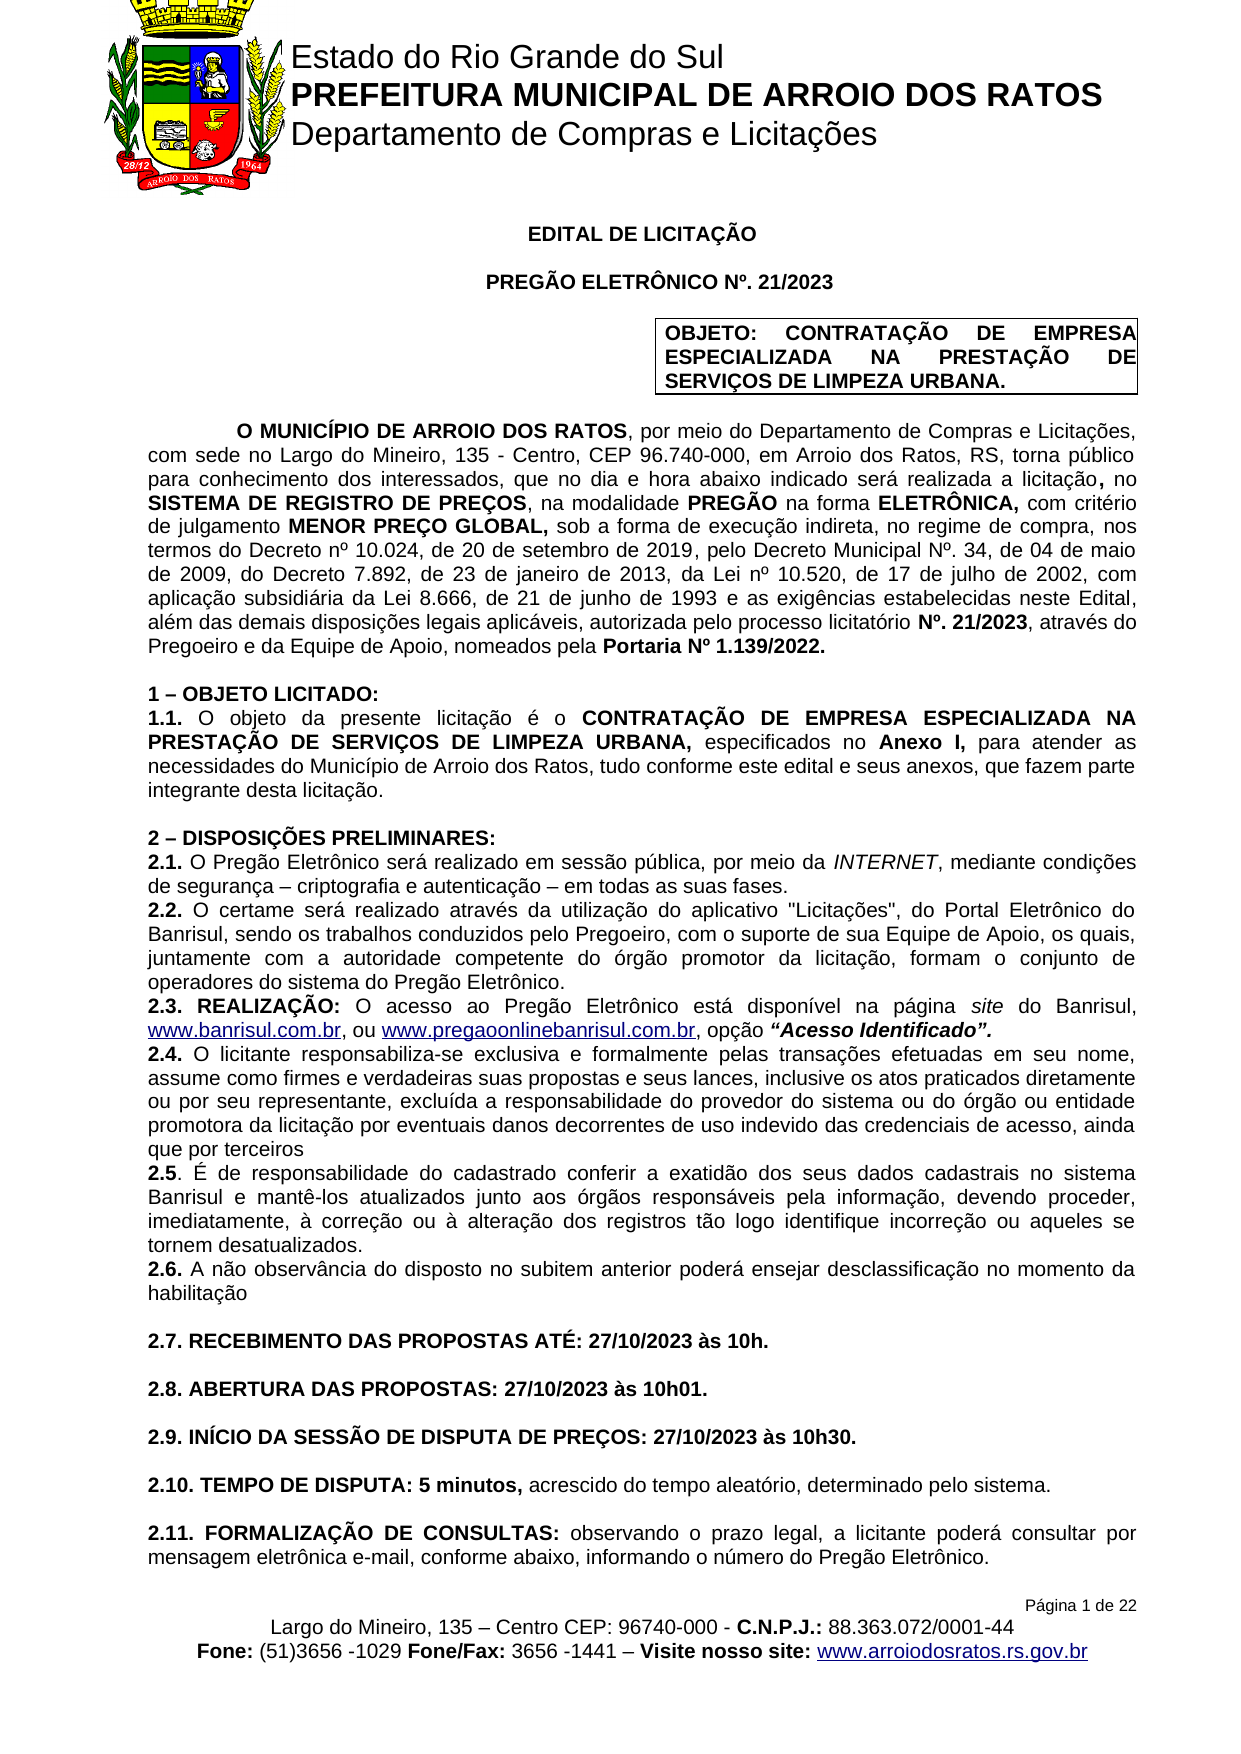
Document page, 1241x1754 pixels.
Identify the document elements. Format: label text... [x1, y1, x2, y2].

text 1.1. O objeto da presente licitação é o CONTRATAÇÃO DE EMPRESA ESPECIALIZADA NA PRESTAÇÃO DE SERVIÇOS DE LIMPEZA URBANA, especificados no Anexo I, para atender as necessidades do Município de Arroio dos Ratos, tudo conforme este edital e seus anexos, que fazem parte integrante desta licitação. [148, 706, 1137, 802]
text 2.9. INÍCIO DA SESSÃO DE DISPUTA DE PREÇOS: 27/10/2023 às 10h30. [148, 1425, 1137, 1449]
text 2.11. FORMALIZAÇÃO DE CONSULTAS: observando o prazo legal, a licitante poderá consultar por mensagem eletrônica e-mail, conforme abaixo, informando o número do Pregão Eletrônico. [148, 1521, 1137, 1568]
text PREGÃO ELETRÔNICO Nº. 21/2023 [148, 269, 1137, 293]
text 2.8. ABERTURA DAS PROPOSTAS: 27/10/2023 às 10h01. [148, 1377, 1137, 1401]
text 2.10. TEMPO DE DISPUTA: 5 minutos, acrescido do tempo aleatório, determinado pelo sistema. [148, 1473, 1137, 1497]
text 2.4. O licitante responsabiliza-se exclusiva e formalmente pelas transações efetuadas em seu nome, assume como firmes e verdadeiras suas propostas e seus lances, inclusive os atos praticados diretamente ou por seu representante, excluída a responsabilidade do provedor do sistema ou do órgão ou entidade promotora da licitação por eventuais danos decorrentes de uso indevido das credenciais de acesso, ainda que por terceiros [148, 1041, 1137, 1161]
text 2.5. É de responsabilidade do cadastrado conferir a exatidão dos seus dados cadastrais no sistema Banrisul e mantê-los atualizados junto aos órgãos responsáveis pela informação, devendo proceder, imediatamente, à correção ou à alteração dos registros tão logo identifique incorreção ou aqueles se tornem desatualizados. [148, 1161, 1137, 1257]
text 2.1. O Pregão Eletrônico será realizado em sessão pública, por meio da INTERNET, mediante condições de segurança – criptografia e autenticação – em todas as suas fases. [148, 850, 1137, 898]
text 2.6. A não observância do disposto no subitem anterior poderá ensejar desclassificação no momento da habilitação [148, 1257, 1137, 1305]
text 1 – OBJETO LICITADO: [148, 682, 1137, 706]
text 2.7. RECEBIMENTO DAS PROPOSTAS ATÉ: 27/10/2023 às 10h. [148, 1329, 1137, 1353]
text EDITAL DE LICITAÇÃO [148, 222, 1137, 246]
text 2.3. REALIZAÇÃO: O acesso ao Pregão Eletrônico está disponível na página site do Banrisul, www.banrisul.com.br, ou www.pregaoonlinebanrisul.com.br, opção “Acesso Identificado”. [148, 993, 1137, 1041]
text 2.2. O certame será realizado através da utilização do aplicativo "Licitações", do Portal Eletrônico do Banrisul, sendo os trabalhos conduzidos pelo Pregoeiro, com o suporte de sua Equipe de Apoio, os quais, juntamente com a autoridade competente do órgão promotor da licitação, formam o conjunto de operadores do sistema do Pregão Eletrônico. [148, 898, 1137, 993]
text O MUNICÍPIO DE ARROIO DOS RATOS, por meio do Departamento de Compras e Licitações, com sede no Largo do Mineiro, 135 - Centro, CEP 96.740-000, em Arroio dos Ratos, RS, torna público para conhecimento dos interessados, que no dia e hora abaixo indicado será realizada a licitação, no SISTEMA DE REGISTRO DE PREÇOS, na modalidade PREGÃO na forma ELETRÔNICA, com critério de julgamento MENOR PREÇO GLOBAL, sob a forma de execução indireta, no regime de compra, nos termos do Decreto nº 10.024, de 20 de setembro de 2019, pelo Decreto Municipal Nº. 34, de 04 de maio de 2009, do Decreto 7.892, de 23 de janeiro de 2013, da Lei nº 10.520, de 17 de julho de 2002, com aplicação subsidiária da Lei 8.666, de 21 de junho de 1993 e as exigências estabelecidas neste Edital, além das demais disposições legais aplicáveis, autorizada pelo processo licitatório Nº. 21/2023, através do Pregoeiro e da Equipe de Apoio, nomeados pela Portaria Nº 1.139/2022. [148, 418, 1137, 658]
picture [101, 0, 295, 198]
text OBJETO: CONTRATAÇÃO DE EMPRESA ESPECIALIZADA NA PRESTAÇÃO DE SERVIÇOS DE LIMPEZA URBANA. [656, 319, 1137, 393]
text 2 – DISPOSIÇÕES PRELIMINARES: [148, 826, 1137, 850]
